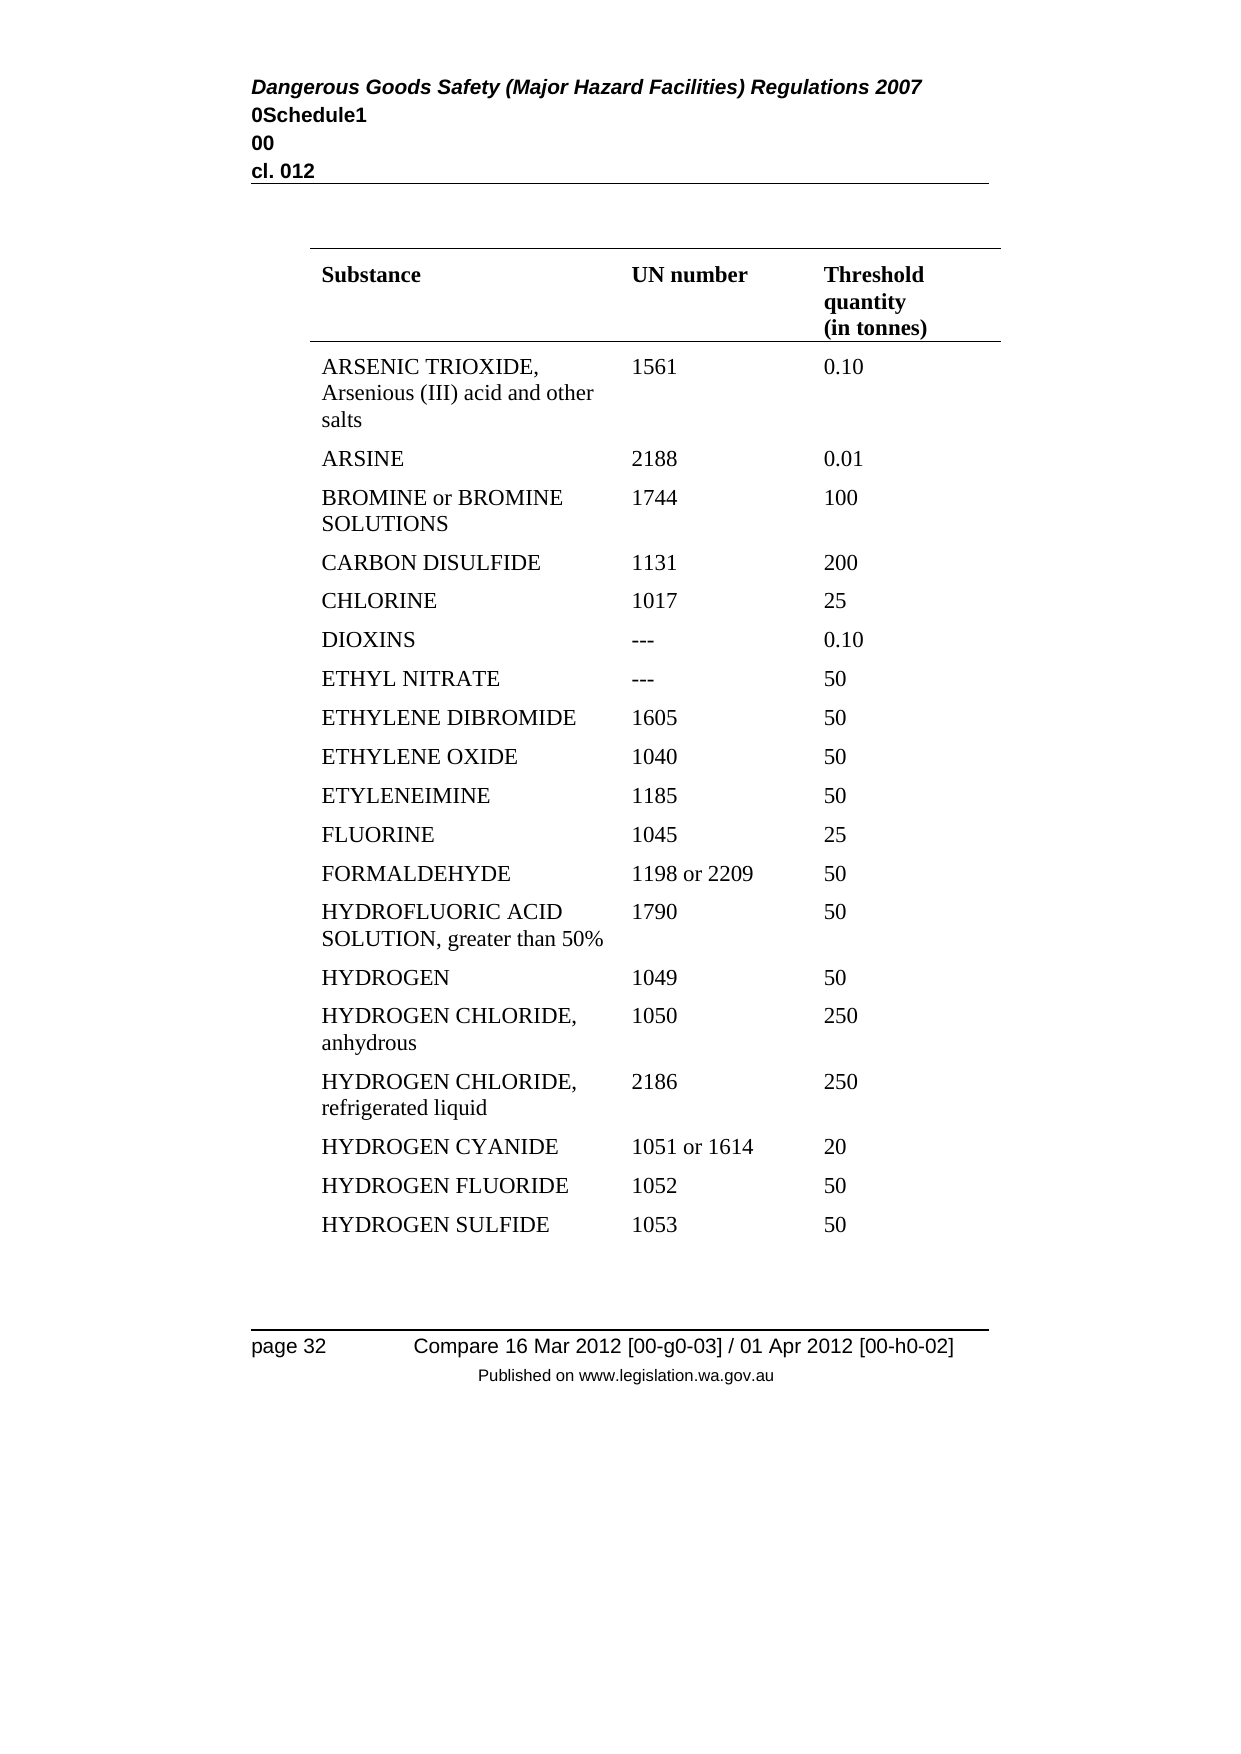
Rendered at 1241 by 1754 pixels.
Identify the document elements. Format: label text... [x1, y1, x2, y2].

table_cell 0.10 [812, 342, 1001, 432]
table_cell CHLORINE [310, 575, 620, 614]
table_cell 0.10 [812, 614, 1001, 653]
table_cell HYDROGEN CHLORIDE, refrigerated liquid [310, 1055, 620, 1120]
table_cell CARBON DISULFIDE [310, 536, 620, 575]
table_cell 2186 [620, 1055, 812, 1120]
table_cell 1185 [620, 769, 812, 808]
table_cell 50 [812, 769, 1001, 808]
table_cell 50 [812, 1198, 1001, 1237]
table_cell ETYLENEIMINE [310, 769, 620, 808]
table_cell 1051 or 1614 [620, 1120, 812, 1159]
table_cell ETHYLENE OXIDE [310, 731, 620, 769]
table_cell 250 [812, 990, 1001, 1055]
table_cell 50 [812, 731, 1001, 769]
table_header Threshold quantity (in tonnes) [812, 249, 1001, 341]
table_header Substance [310, 249, 620, 341]
table_cell 1045 [620, 808, 812, 847]
table_cell --- [620, 614, 812, 653]
table_cell HYDROFLUORIC ACID SOLUTION, greater than 50% [310, 886, 620, 951]
table_cell 50 [812, 1159, 1001, 1198]
table_cell 50 [812, 692, 1001, 731]
table_cell 50 [812, 951, 1001, 990]
table_cell HYDROGEN FLUORIDE [310, 1159, 620, 1198]
table_cell 0.01 [812, 432, 1001, 471]
table_cell 20 [812, 1120, 1001, 1159]
table_cell 1561 [620, 342, 812, 432]
table_cell 50 [812, 886, 1001, 951]
table_cell 1050 [620, 990, 812, 1055]
table_cell 1017 [620, 575, 812, 614]
table_cell --- [620, 653, 812, 692]
table_cell 1605 [620, 692, 812, 731]
table_cell 2188 [620, 432, 812, 471]
table_cell HYDROGEN CHLORIDE, anhydrous [310, 990, 620, 1055]
table_cell 1040 [620, 731, 812, 769]
table_cell 1053 [620, 1198, 812, 1237]
table_cell 1049 [620, 951, 812, 990]
table_cell 250 [812, 1055, 1001, 1120]
table_cell BROMINE or BROMINE SOLUTIONS [310, 471, 620, 536]
table_cell HYDROGEN [310, 951, 620, 990]
table_cell DIOXINS [310, 614, 620, 653]
table_cell HYDROGEN SULFIDE [310, 1198, 620, 1237]
table_cell 25 [812, 808, 1001, 847]
table_cell ETHYL NITRATE [310, 653, 620, 692]
table_cell ARSINE [310, 432, 620, 471]
table_cell ETHYLENE DIBROMIDE [310, 692, 620, 731]
table_cell 50 [812, 653, 1001, 692]
table_cell 25 [812, 575, 1001, 614]
table_cell 1131 [620, 536, 812, 575]
table_cell 100 [812, 471, 1001, 536]
table_cell FLUORINE [310, 808, 620, 847]
table_cell 1052 [620, 1159, 812, 1198]
table_cell FORMALDEHYDE [310, 847, 620, 886]
table_cell 200 [812, 536, 1001, 575]
table_cell 1744 [620, 471, 812, 536]
table_cell 50 [812, 847, 1001, 886]
table_cell 1790 [620, 886, 812, 951]
table_header UN number [620, 249, 812, 341]
table_cell ARSENIC TRIOXIDE, Arsenious (III) acid and other salts [310, 342, 620, 432]
table_cell HYDROGEN CYANIDE [310, 1120, 620, 1159]
table_cell 1198 or 2209 [620, 847, 812, 886]
